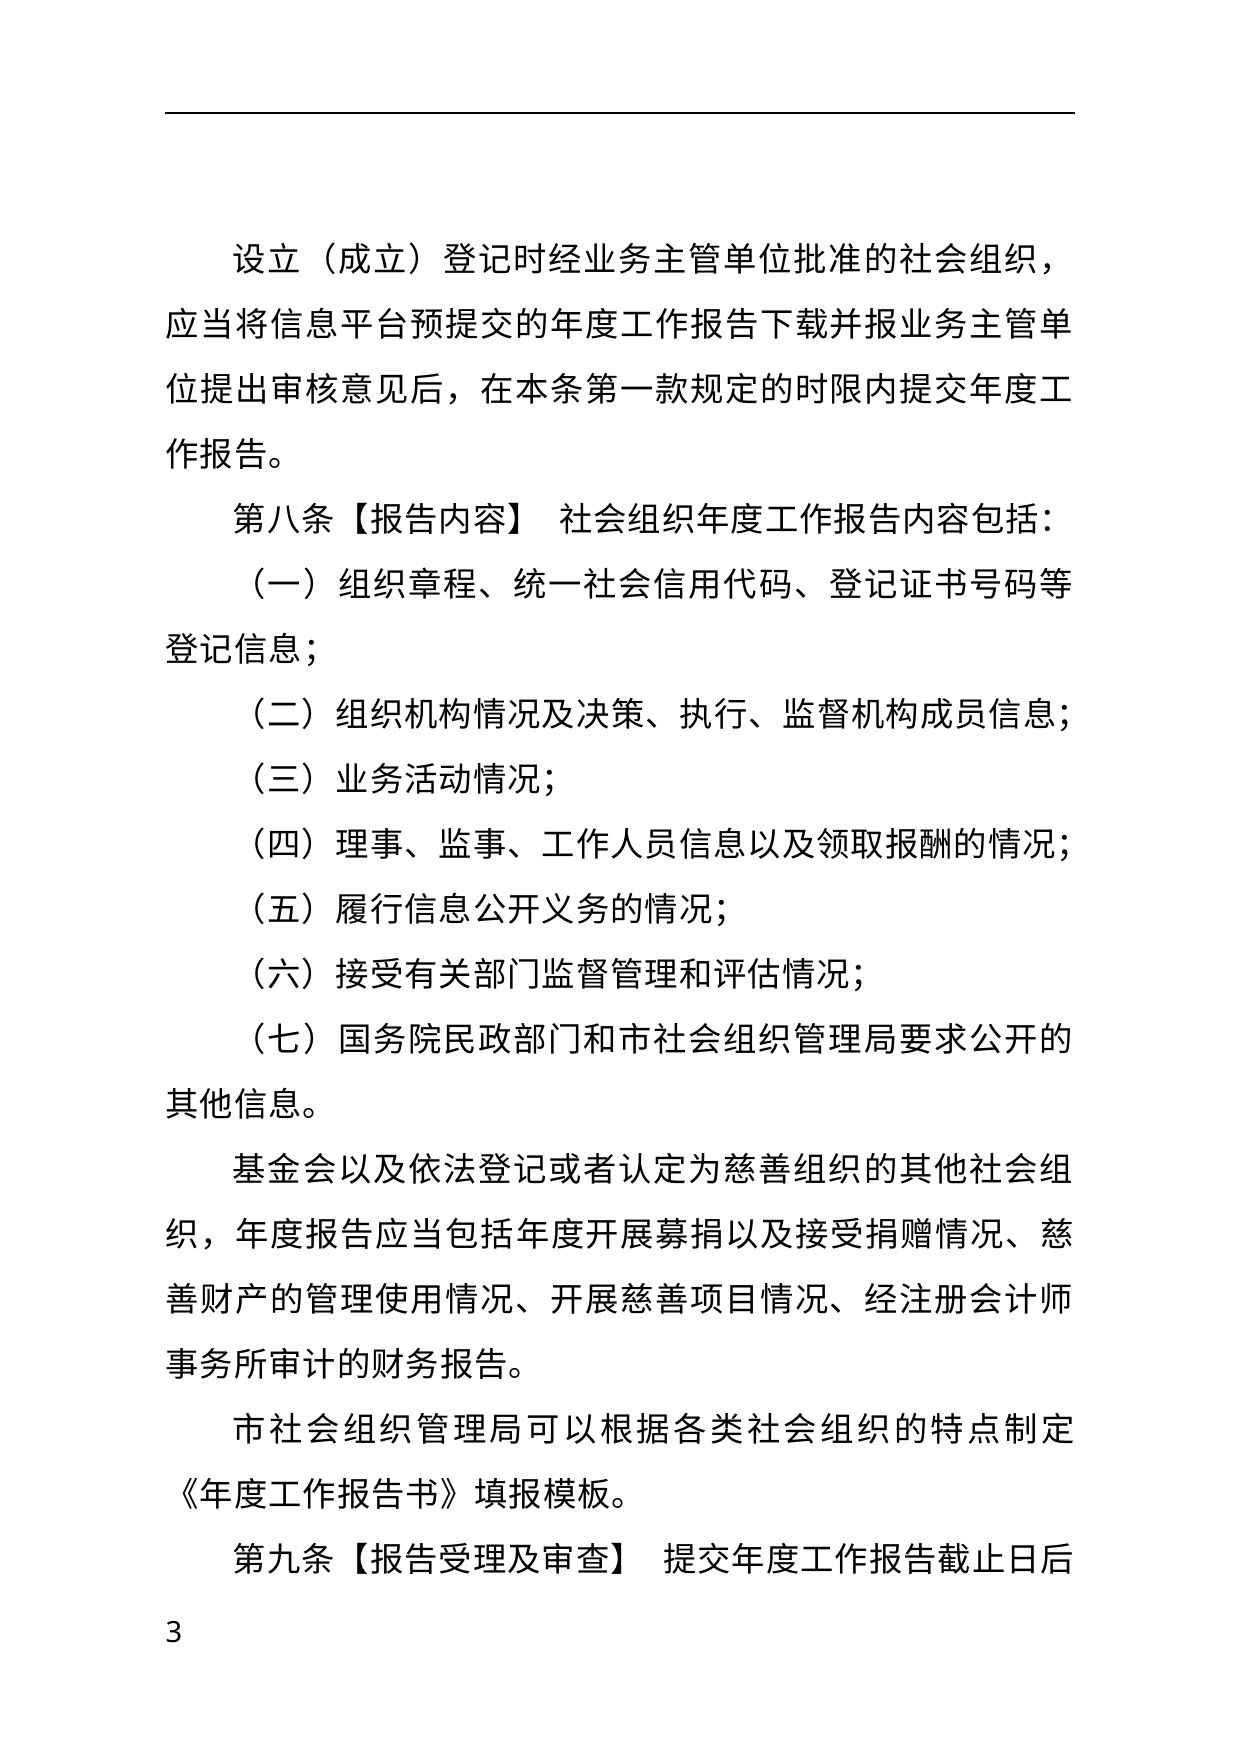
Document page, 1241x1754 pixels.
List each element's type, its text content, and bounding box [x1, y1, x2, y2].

text 第八条【报告内容】 社会组织年度工作报告内容包括： [165, 484, 1075, 549]
text 市社会组织管理局可以根据各类社会组织的特点制定《年度工作报告书》填报模板。 [165, 1394, 1075, 1524]
text 基金会以及依法登记或者认定为慈善组织的其他社会组织，年度报告应当包括年度开展募捐以及接受捐赠情况、慈善财产的管理使用情况、开展慈善项目情况、经注册会计师事务所审计的财务报告。 [165, 1134, 1075, 1394]
text （三）业务活动情况； [165, 744, 1075, 809]
text 设立（成立）登记时经业务主管单位批准的社会组织，应当将信息平台预提交的年度工作报告下载并报业务主管单位提出审核意见后，在本条第一款规定的时限内提交年度工作报告。 [165, 224, 1075, 484]
text （二）组织机构情况及决策、执行、监督机构成员信息； [165, 679, 1075, 744]
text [165, 1524, 1075, 1589]
text （五）履行信息公开义务的情况； [165, 874, 1075, 939]
text （七）国务院民政部门和市社会组织管理局要求公开的其他信息。 [165, 1004, 1075, 1134]
text （六）接受有关部门监督管理和评估情况； [165, 939, 1075, 1004]
text （一）组织章程、统一社会信用代码、登记证书号码等登记信息； [165, 549, 1075, 679]
text （四）理事、监事、工作人员信息以及领取报酬的情况； [165, 809, 1075, 874]
